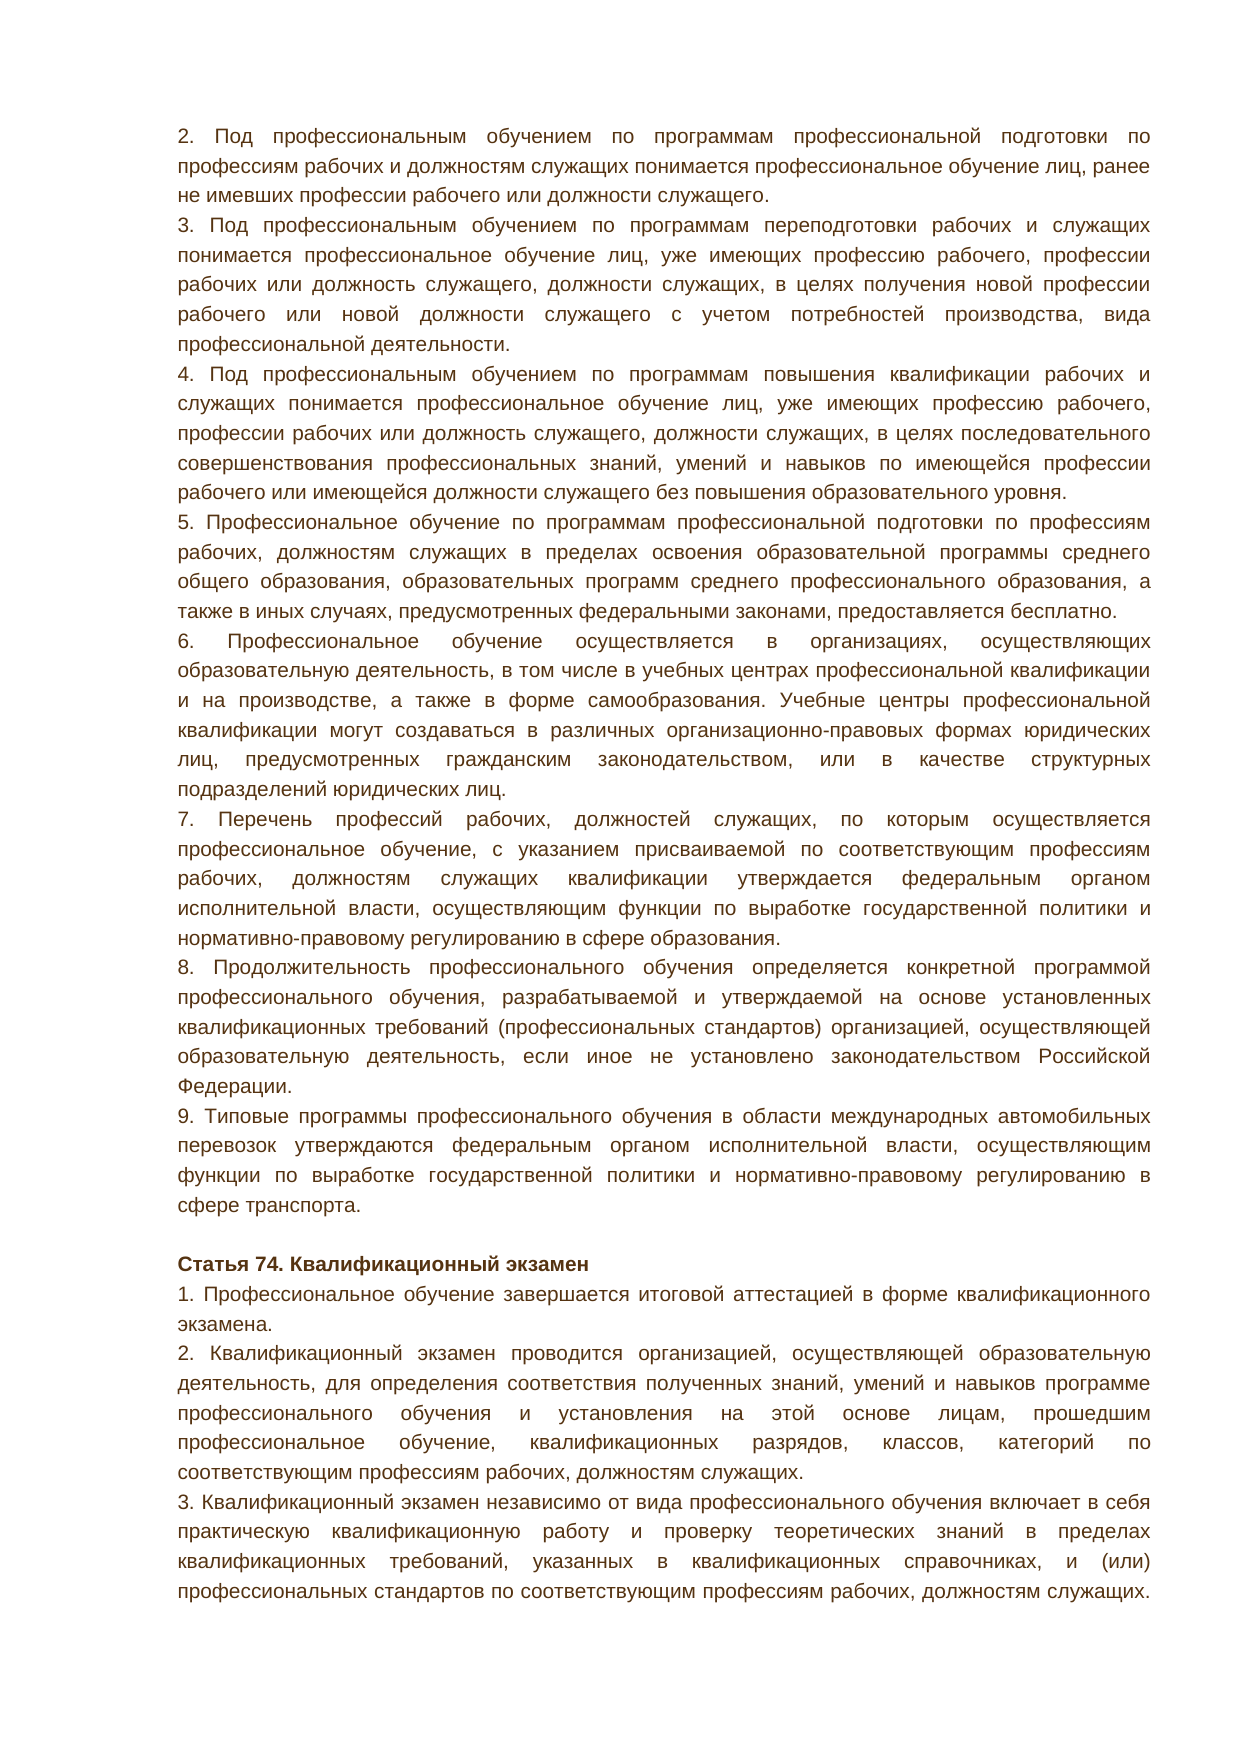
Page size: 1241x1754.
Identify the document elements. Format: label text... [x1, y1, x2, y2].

text 2. Квалификационный экзамен проводится организацией, осуществляющей образовательную деятельность, для определения соответствия полученных знаний, умений и навыков программе профессионального обучения и установления на этой основе лицам, прошедшим профессиональное обучение, квалификационных разрядов, классов, категорий по соответствующим профессиям рабочих, должностям служащих. [177, 1335, 1152, 1484]
text Статья 74. Квалификационный экзамен [177, 1246, 1152, 1276]
text 9. Типовые программы профессионального обучения в области международных автомобильных перевозок утверждаются федеральным органом исполнительной власти, осуществляющим функции по выработке государственной политики и нормативно-правовому регулированию в сфере транспорта. [177, 1098, 1152, 1217]
text 5. Профессиональное обучение по программам профессиональной подготовки по профессиям рабочих, должностям служащих в пределах освоения образовательной программы среднего общего образования, образовательных программ среднего профессионального образования, а также в иных случаях, предусмотренных федеральными законами, предоставляется бесплатно. [177, 504, 1152, 623]
text 7. Перечень профессий рабочих, должностей служащих, по которым осуществляется профессиональное обучение, с указанием присваиваемой по соответствующим профессиям рабочих, должностям служащих квалификации утверждается федеральным органом исполнительной власти, осуществляющим функции по выработке государственной политики и нормативно-правовому регулированию в сфере образования. [177, 801, 1152, 949]
text 3. Под профессиональным обучением по программам переподготовки рабочих и служащих понимается профессиональное обучение лиц, уже имеющих профессию рабочего, профессии рабочих или должность служащего, должности служащих, в целях получения новой профессии рабочего или новой должности служащего с учетом потребностей производства, вида профессиональной деятельности. [177, 207, 1152, 356]
text 2. Под профессиональным обучением по программам профессиональной подготовки по профессиям рабочих и должностям служащих понимается профессиональное обучение лиц, ранее не имевших профессии рабочего или должности служащего. [177, 118, 1152, 207]
text 8. Продолжительность профессионального обучения определяется конкретной программой профессионального обучения, разрабатываемой и утверждаемой на основе установленных квалификационных требований (профессиональных стандартов) организацией, осуществляющей образовательную деятельность, если иное не установлено законодательством Российской Федерации. [177, 949, 1152, 1098]
text 6. Профессиональное обучение осуществляется в организациях, осуществляющих образовательную деятельность, в том числе в учебных центрах профессиональной квалификации и на производстве, а также в форме самообразования. Учебные центры профессиональной квалификации могут создаваться в различных организационно-правовых формах юридических лиц, предусмотренных гражданским законодательством, или в качестве структурных подразделений юридических лиц. [177, 623, 1152, 801]
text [177, 1484, 1152, 1602]
text 4. Под профессиональным обучением по программам повышения квалификации рабочих и служащих понимается профессиональное обучение лиц, уже имеющих профессию рабочего, профессии рабочих или должность служащего, должности служащих, в целях последовательного совершенствования профессиональных знаний, умений и навыков по имеющейся профессии рабочего или имеющейся должности служащего без повышения образовательного уровня. [177, 356, 1152, 504]
text 1. Профессиональное обучение завершается итоговой аттестацией в форме квалификационного экзамена. [177, 1276, 1152, 1335]
